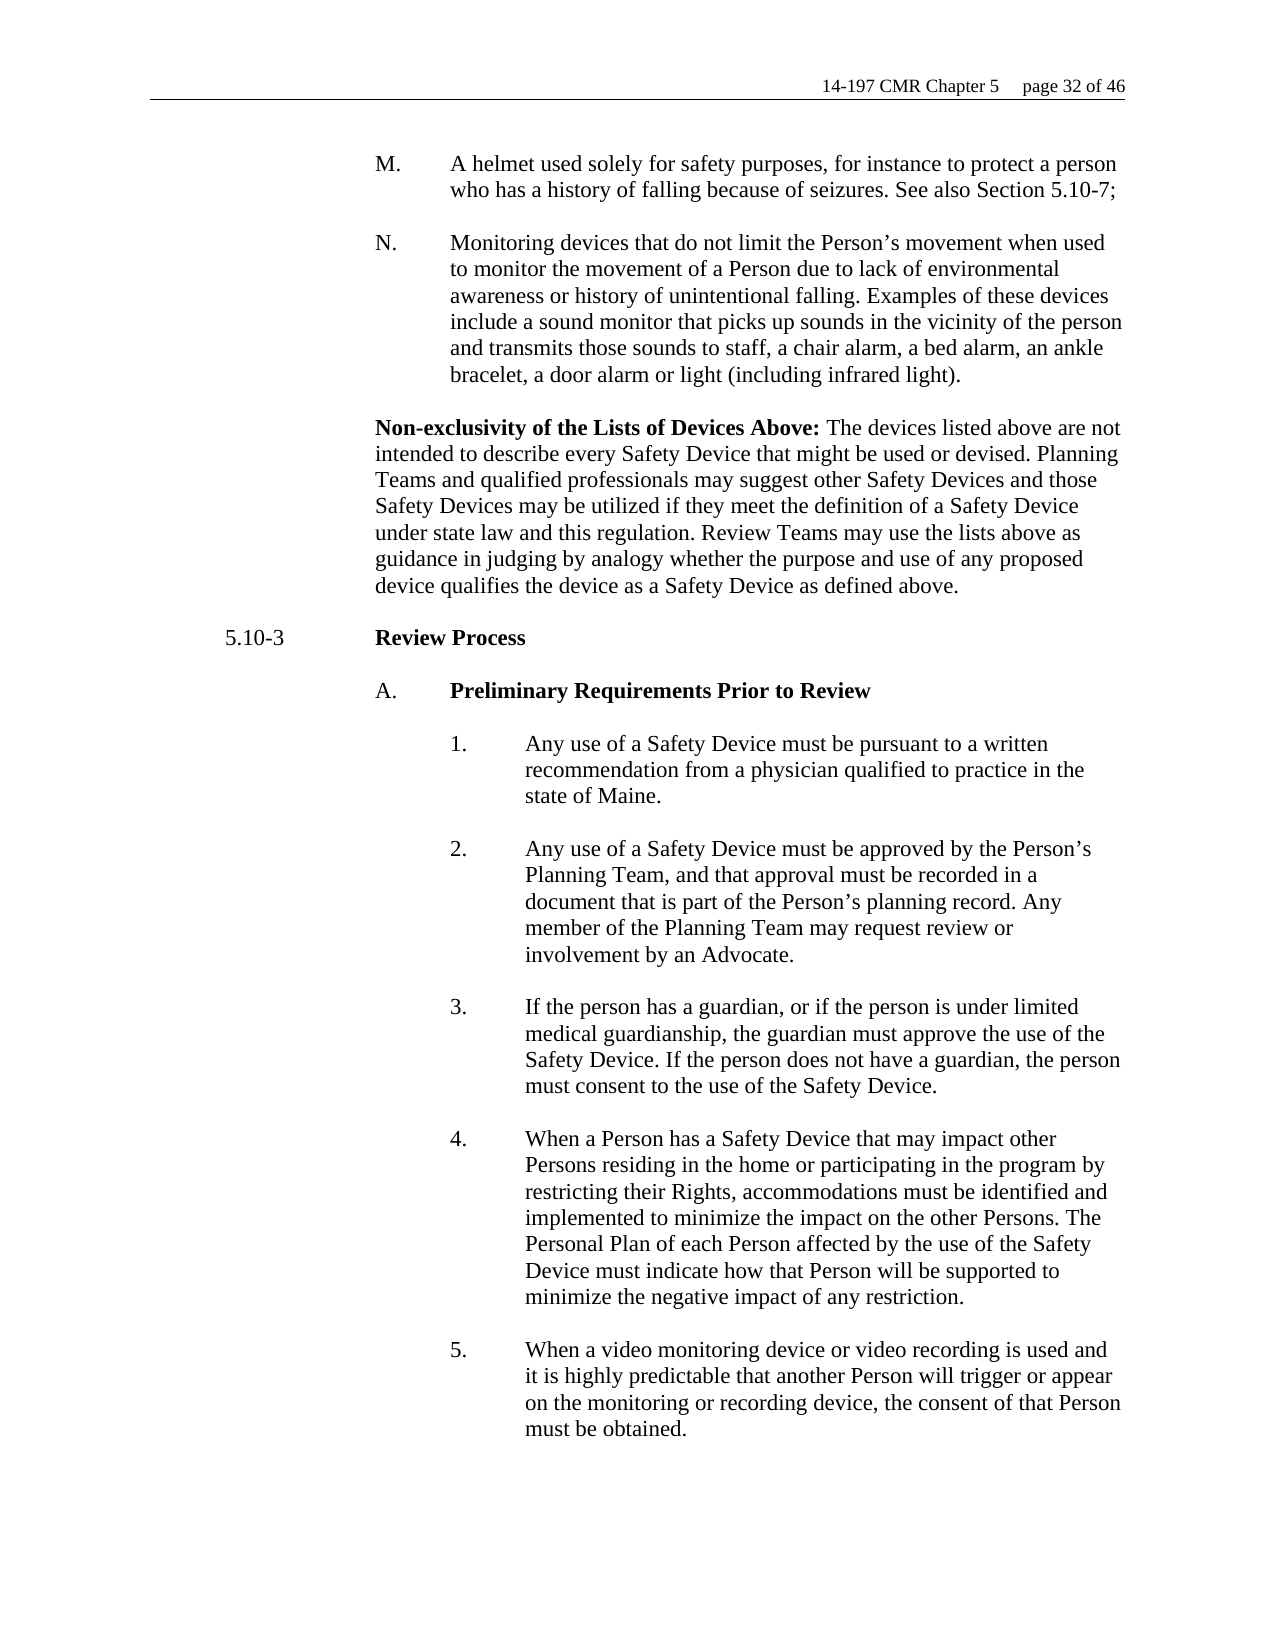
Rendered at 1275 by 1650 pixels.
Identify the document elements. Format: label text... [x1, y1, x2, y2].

text 5.10-3 Review Process [225, 624, 1125, 651]
text 1. Any use of a Safety Device must be pursuant to a written recommendation from a physician qualified to practice in the state of Maine. [450, 730, 1125, 809]
text 2. Any use of a Safety Device must be approved by the Person’s Planning Team, and that approval must be recorded in a document that is part of the Person’s planning record. Any member of the Planning Team may request review or involvement by an Advocate. [450, 835, 1125, 967]
list Preliminary Requirements Prior to Review [375, 677, 1125, 703]
text M. A helmet used solely for safety purposes, for instance to protect a person who has a history of falling because of seizures. See also Section 5.10-7; [375, 150, 1125, 203]
text N. Monitoring devices that do not limit the Person’s movement when used to monitor the movement of a Person due to lack of environmental awareness or history of unintentional falling. Examples of these devices include a sound monitor that picks up sounds in the vicinity of the person and transmits those sounds to staff, a chair alarm, a bed alarm, an ankle bracelet, a door alarm or light (including infrared light). [375, 229, 1125, 387]
text 4. When a Person has a Safety Device that may impact other Persons residing in the home or participating in the program by restricting their Rights, accommodations must be identified and implemented to minimize the impact on the other Persons. The Personal Plan of each Person affected by the use of the Safety Device must indicate how that Person will be supported to minimize the negative impact of any restriction. [450, 1125, 1125, 1309]
text Non-exclusivity of the Lists of Devices Above: The devices listed above are not intended to describe every Safety Device that might be used or devised. Planning Teams and qualified professionals may suggest other Safety Devices and those Safety Devices may be utilized if they meet the definition of a Safety Device under state law and this regulation. Review Teams may use the lists above as guidance in judging by analogy whether the purpose and use of any proposed device qualifies the device as a Safety Device as defined above. [375, 413, 1125, 598]
text 3. If the person has a guardian, or if the person is under limited medical guardianship, the guardian must approve the use of the Safety Device. If the person does not have a guardian, the person must consent to the use of the Safety Device. [450, 993, 1125, 1099]
text 5. When a video monitoring device or video recording is used and it is highly predictable that another Person will trigger or appear on the monitoring or recording device, the consent of that Person must be obtained. [450, 1336, 1125, 1441]
